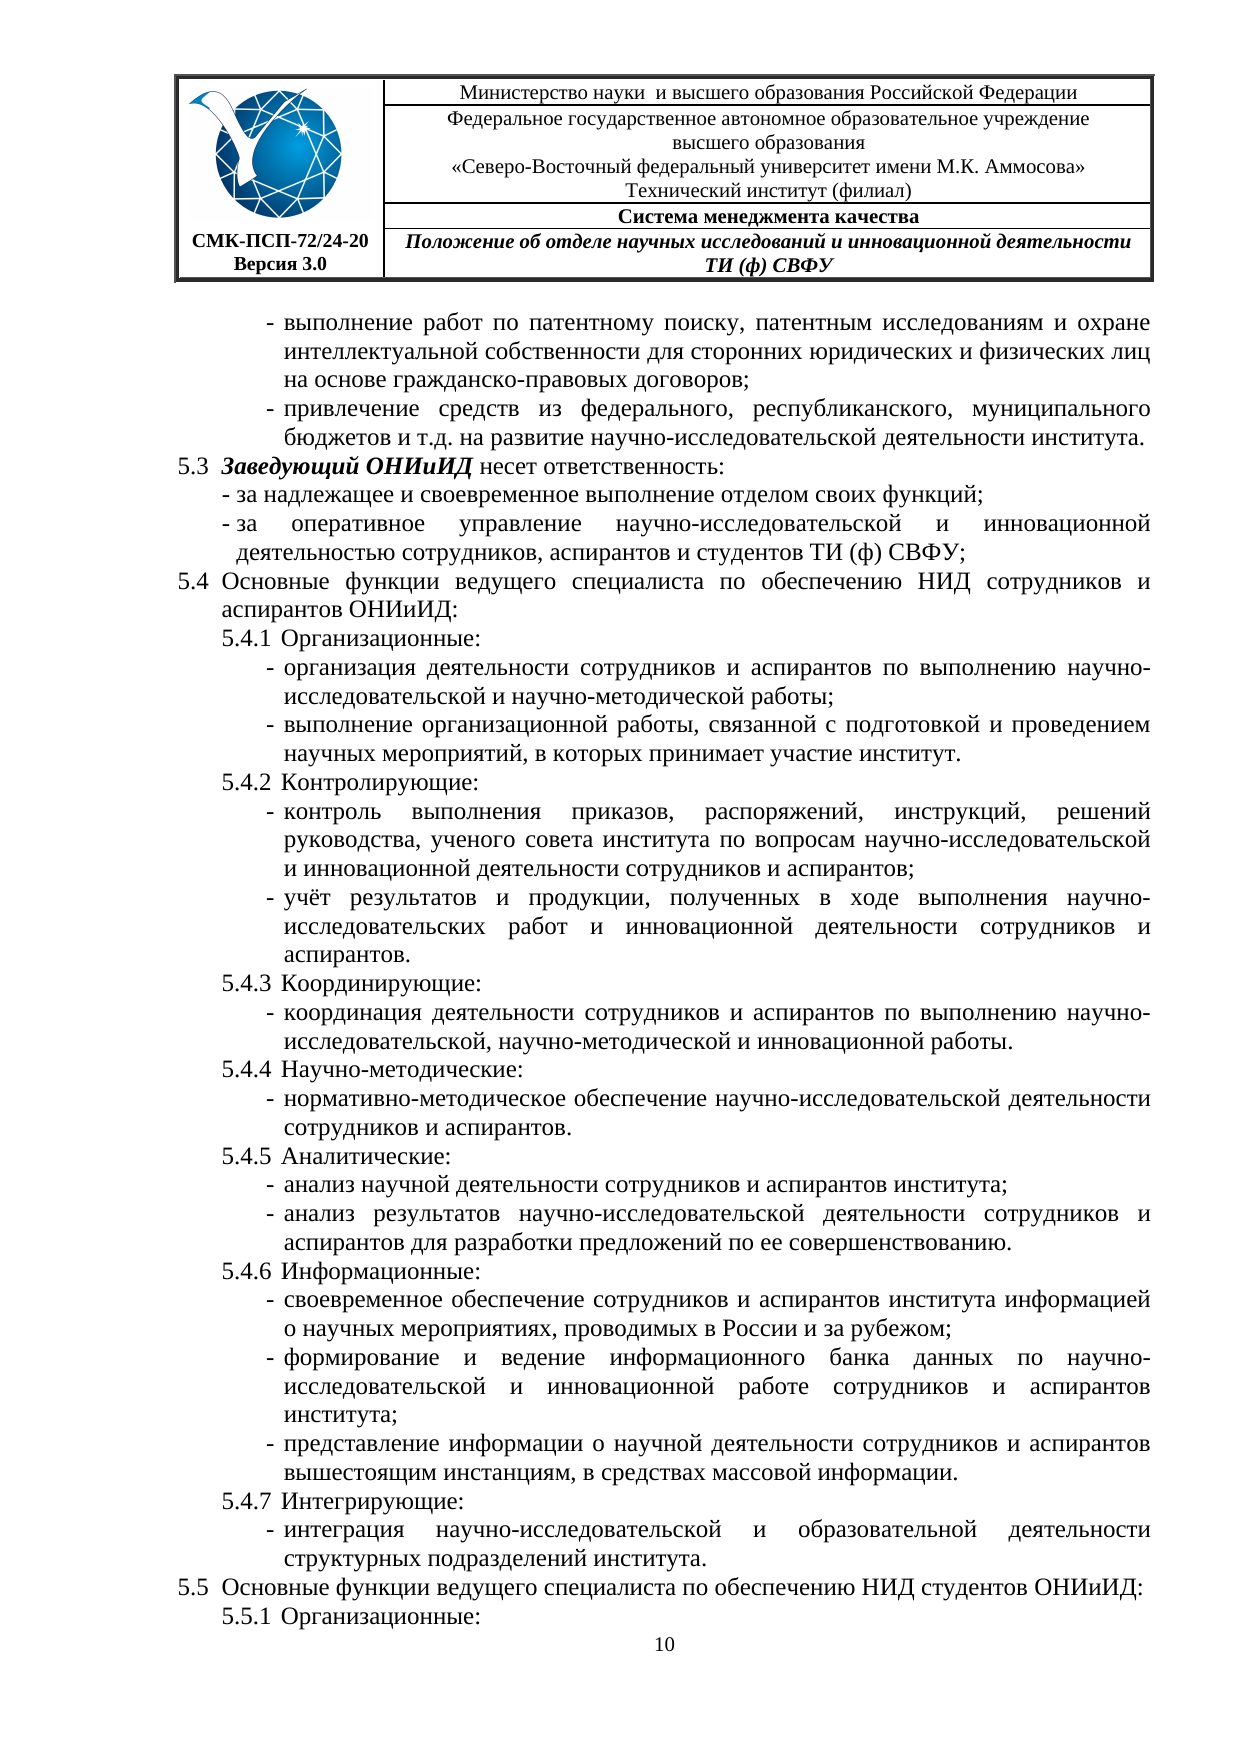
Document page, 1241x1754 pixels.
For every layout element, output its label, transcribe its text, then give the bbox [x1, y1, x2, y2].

subtitle Информационные: [221, 1256, 1152, 1284]
list интеграция научно-исследовательской и образовательной деятельности структурных подразделений института. [266, 1514, 1152, 1572]
subtitle Основные функции ведущего специалиста по обеспечению НИД сотрудников и аспирантов ОНИиИД: [177, 566, 1152, 623]
list выполнение работ по патентному поиску, патентным исследованиям и охране интеллектуальной собственности для сторонних юридических и физических лиц на основе гражданско-правовых договоров; [266, 307, 1152, 393]
list анализ результатов научно-исследовательской деятельности сотрудников и аспирантов для разработки предложений по ее совершенствованию. [266, 1198, 1152, 1256]
list привлечение средств из федерального, республиканского, муниципального бюджетов и т.д. на развитие научно-исследовательской деятельности института. [266, 393, 1152, 451]
list контроль выполнения приказов, распоряжений, инструкций, решений руководства, ученого совета института по вопросам научно-исследовательской и инновационной деятельности сотрудников и аспирантов; [266, 796, 1152, 882]
subtitle Заведующий ОНИиИД несет ответственность: [177, 451, 1152, 479]
subtitle Основные функции ведущего специалиста по обеспечению НИД студентов ОНИиИД: [177, 1572, 1152, 1601]
list за надлежащее и своевременное выполнение отделом своих функций; [222, 479, 1152, 508]
subtitle Организационные: [221, 1601, 1152, 1629]
list анализ научной деятельности сотрудников и аспирантов института; [266, 1169, 1152, 1198]
list формирование и ведение информационного банка данных по научно-исследовательской и инновационной работе сотрудников и аспирантов института; [266, 1342, 1152, 1428]
subtitle Координирующие: [221, 968, 1152, 997]
list выполнение организационной работы, связанной с подготовкой и проведением научных мероприятий, в которых принимает участие институт. [266, 709, 1152, 767]
list нормативно-методическое обеспечение научно-исследовательской деятельности сотрудников и аспирантов. [266, 1083, 1152, 1141]
subtitle Аналитические: [221, 1141, 1152, 1169]
list представление информации о научной деятельности сотрудников и аспирантов вышестоящим инстанциям, в средствах массовой информации. [266, 1428, 1152, 1486]
subtitle Контролирующие: [221, 767, 1152, 796]
subtitle Интегрирующие: [221, 1486, 1152, 1514]
list учёт результатов и продукции, полученных в ходе выполнения научно-исследовательских работ и инновационной деятельности сотрудников и аспирантов. [266, 882, 1152, 968]
list за оперативное управление научно-исследовательской и инновационной деятельностью сотрудников, аспирантов и студентов ТИ (ф) СВФУ; [222, 508, 1152, 566]
subtitle Организационные: [221, 623, 1152, 652]
list координация деятельности сотрудников и аспирантов по выполнению научно-исследовательской, научно-методической и инновационной работы. [266, 997, 1152, 1054]
picture [188, 88, 373, 220]
subtitle Научно-методические: [221, 1054, 1152, 1083]
list своевременное обеспечение сотрудников и аспирантов института информацией о научных мероприятиях, проводимых в России и за рубежом; [266, 1284, 1152, 1342]
list организация деятельности сотрудников и аспирантов по выполнению научно-исследовательской и научно-методической работы; [266, 652, 1152, 709]
